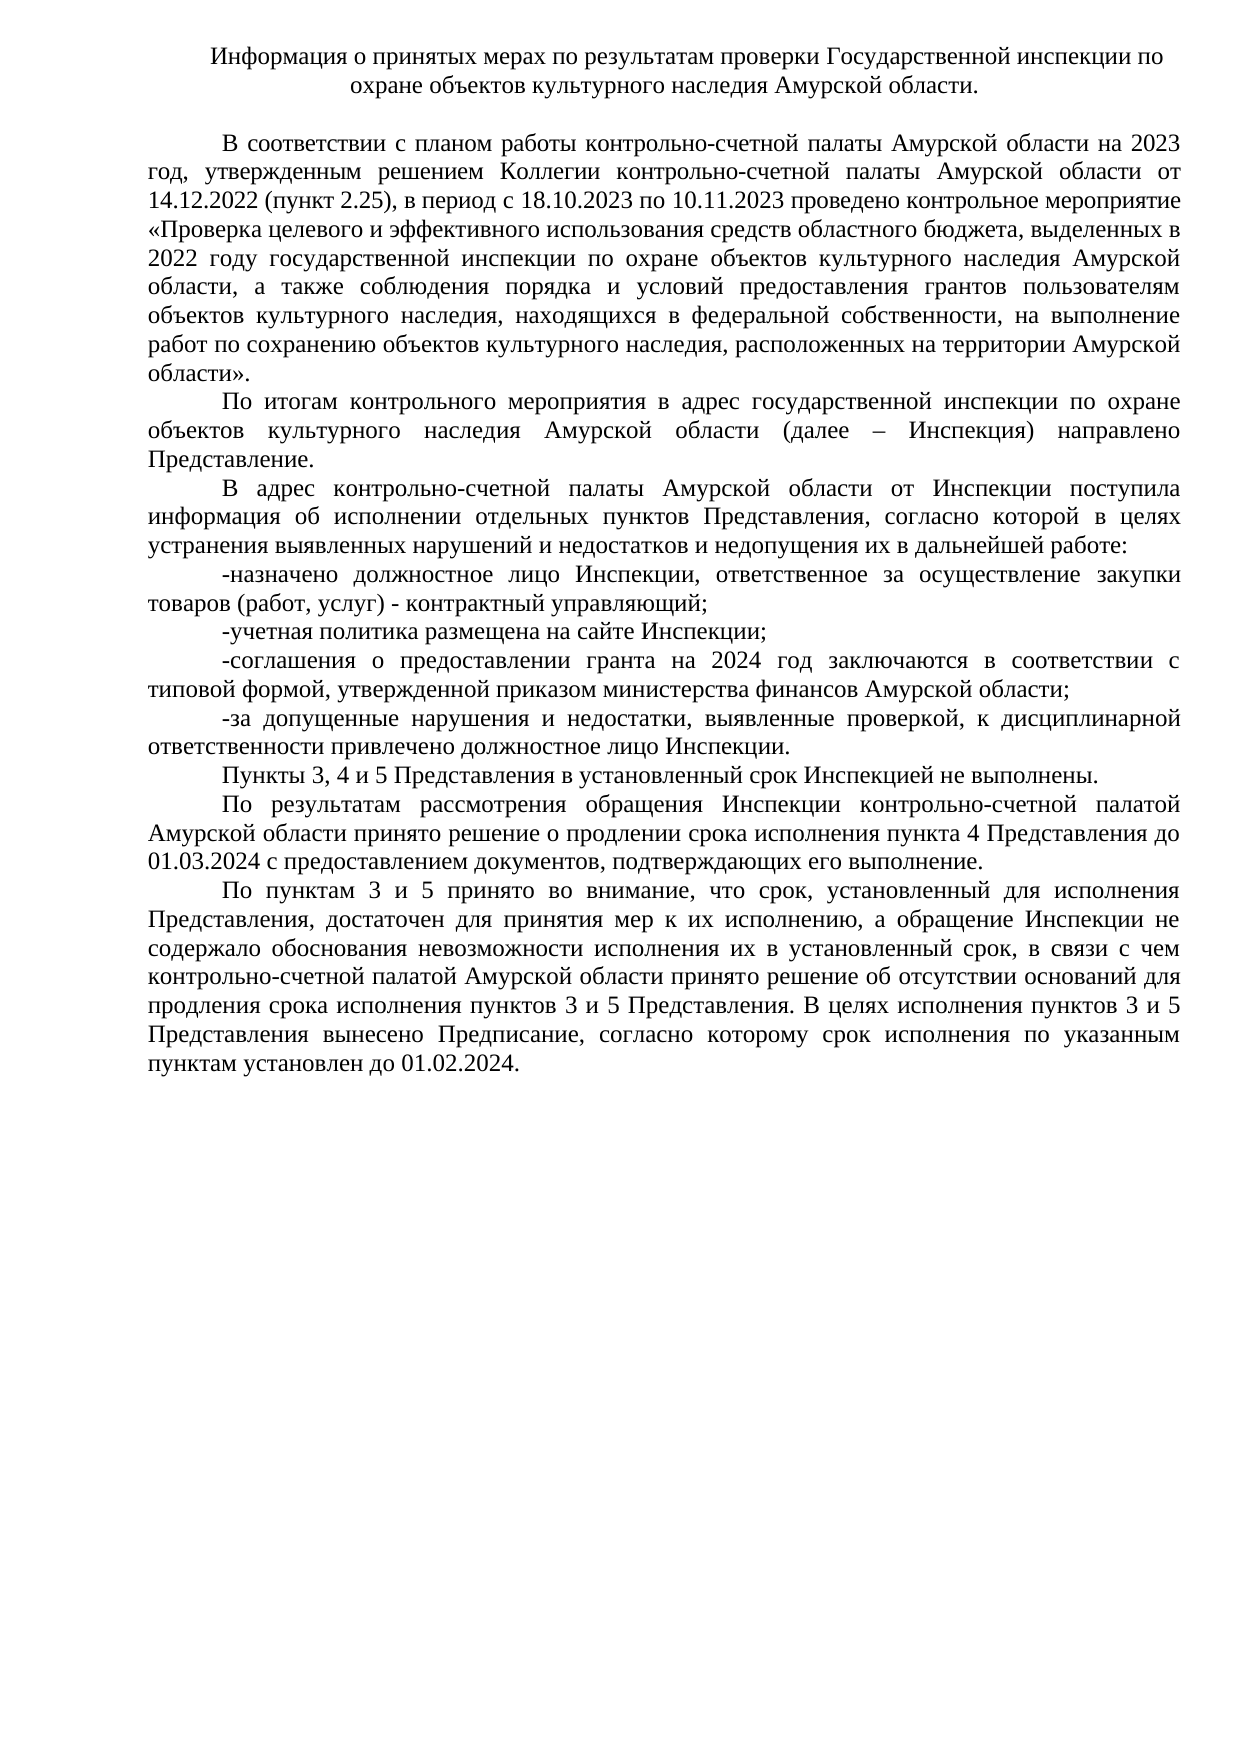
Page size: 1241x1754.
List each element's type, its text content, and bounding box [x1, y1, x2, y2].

text По пунктам 3 и 5 принято во внимание, что срок, установленный для исполнения Представления, достаточен для принятия мер к их исполнению, а обращение Инспекции не содержало обоснования невозможности исполнения их в установленный срок, в связи с чем контрольно-счетной палатой Амурской области принято решение об отсутствии оснований для продления срока исполнения пунктов 3 и 5 Представления. В целях исполнения пунктов 3 и 5 Представления вынесено Предписание, согласно которому срок исполнения по указанным пунктам установлен до 01.02.2024. [148, 875, 1181, 1076]
text -назначено должностное лицо Инспекции, ответственное за осуществление закупки товаров (работ, услуг) - контрактный управляющий; [148, 559, 1181, 616]
text -соглашения о предоставлении гранта на 2024 год заключаются в соответствии с типовой формой, утвержденной приказом министерства финансов Амурской области; [148, 645, 1181, 703]
text Информация о принятых мерах по результатам проверки Государственной инспекции по охране объектов культурного наследия Амурской области. [148, 41, 1181, 99]
text -учетная политика размещена на сайте Инспекции; [148, 616, 1181, 645]
text В соответствии с планом работы контрольно-счетной палаты Амурской области на 2023 год, утвержденным решением Коллегии контрольно-счетной палаты Амурской области от 14.12.2022 (пункт 2.25), в период с 18.10.2023 по 10.11.2023 проведено контрольное мероприятие «Проверка целевого и эффективного использования средств областного бюджета, выделенных в 2022 году государственной инспекции по охране объектов культурного наследия Амурской области, а также соблюдения порядка и условий предоставления грантов пользователям объектов культурного наследия, находящихся в федеральной собственности, на выполнение работ по сохранению объектов культурного наследия, расположенных на территории Амурской области». [148, 128, 1181, 386]
text По итогам контрольного мероприятия в адрес государственной инспекции по охране объектов культурного наследия Амурской области (далее – Инспекция) направлено Представление. [148, 386, 1181, 473]
text -за допущенные нарушения и недостатки, выявленные проверкой, к дисциплинарной ответственности привлечено должностное лицо Инспекции. [148, 703, 1181, 760]
text В адрес контрольно-счетной палаты Амурской области от Инспекции поступила информация об исполнении отдельных пунктов Представления, согласно которой в целях устранения выявленных нарушений и недостатков и недопущения их в дальнейшей работе: [148, 473, 1181, 559]
text По результатам рассмотрения обращения Инспекции контрольно-счетной палатой Амурской области принято решение о продлении срока исполнения пункта 4 Представления до 01.03.2024 с предоставлением документов, подтверждающих его выполнение. [148, 789, 1181, 875]
text Пункты 3, 4 и 5 Представления в установленный срок Инспекцией не выполнены. [148, 760, 1181, 789]
